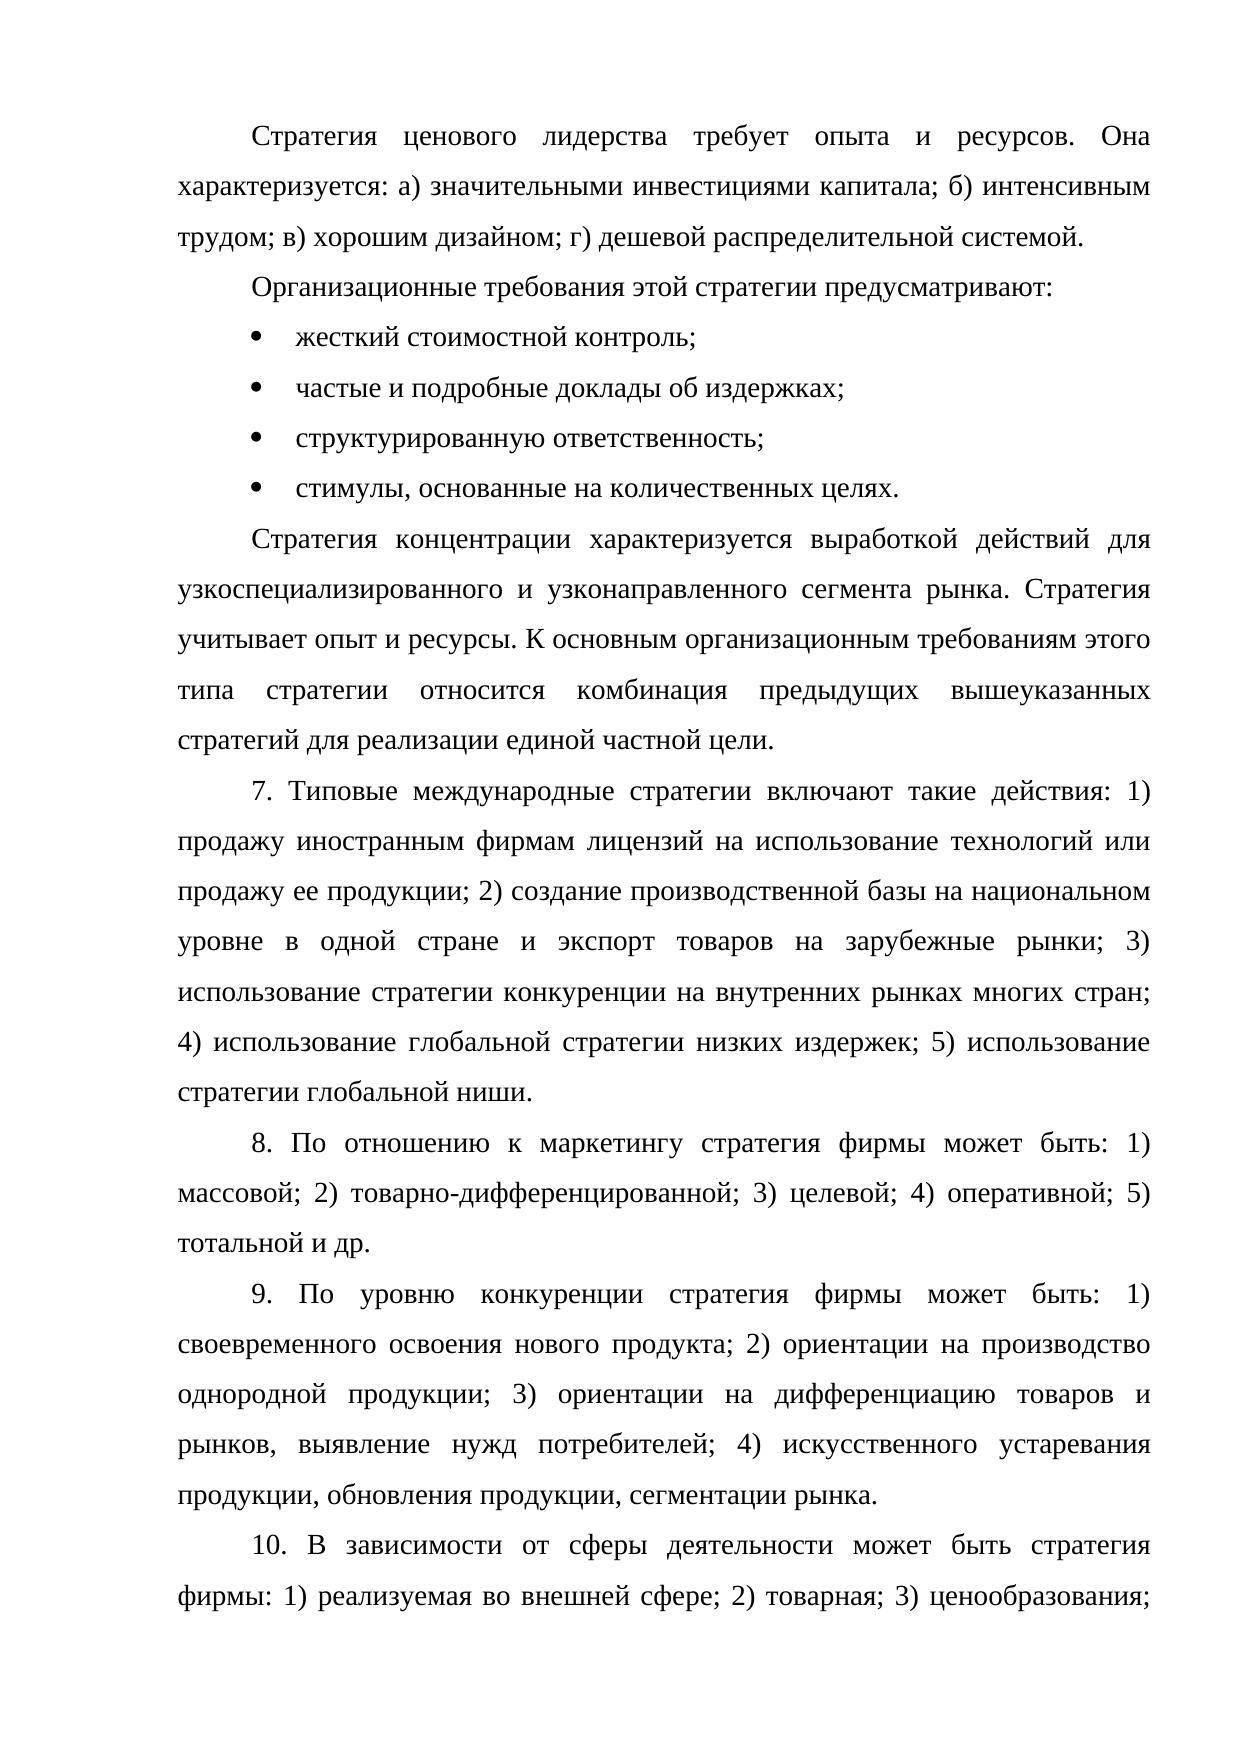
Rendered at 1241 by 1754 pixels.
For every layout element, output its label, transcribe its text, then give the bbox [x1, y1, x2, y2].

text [177, 1527, 1152, 1611]
text Организационные требования этой стратегии предусматривают: [177, 269, 1152, 303]
text 8. По отношению к маркетингу стратегия фирмы может быть: 1) массовой; 2) товарно-дифференцированной; 3) целевой; 4) оперативной; 5) тотальной и др. [177, 1125, 1152, 1259]
list частые и подробные доклады об издержках; [177, 370, 1152, 403]
list структурированную ответственность; [177, 420, 1152, 454]
list жесткий стоимостной контроль; [177, 319, 1152, 353]
text Стратегия ценового лидерства требует опыта и ресурсов. Она характеризуется: а) значительными инвестициями капитала; б) интенсивным трудом; в) хорошим дизайном; г) дешевой распределительной системой. [177, 118, 1152, 252]
text 7. Типовые международные стратегии включают такие действия: 1) продажу иностранным фирмам лицензий на использование технологий или продажу ее продукции; 2) создание производственной базы на национальном уровне в одной стране и экспорт товаров на зарубежные рынки; 3) использование стратегии конкуренции на внутренних рынках многих стран; 4) использование глобальной стратегии низких издержек; 5) использование стратегии глобальной ниши. [177, 773, 1152, 1108]
text 9. По уровню конкуренции стратегия фирмы может быть: 1) своевременного освоения нового продукта; 2) ориентации на производство однородной продукции; 3) ориентации на дифференциацию товаров и рынков, выявление нужд потребителей; 4) искусственного устаревания продукции, обновления продукции, сегментации рынка. [177, 1276, 1152, 1511]
list стимулы, основанные на количественных целях. [177, 471, 1152, 504]
text Стратегия концентрации характеризуется выработкой действий для узкоспециализированного и узконаправленного сегмента рынка. Стратегия учитывает опыт и ресурсы. К основным организационным требованиям этого типа стратегии относится комбинация предыдущих вышеуказанных стратегий для реализации единой частной цели. [177, 521, 1152, 756]
